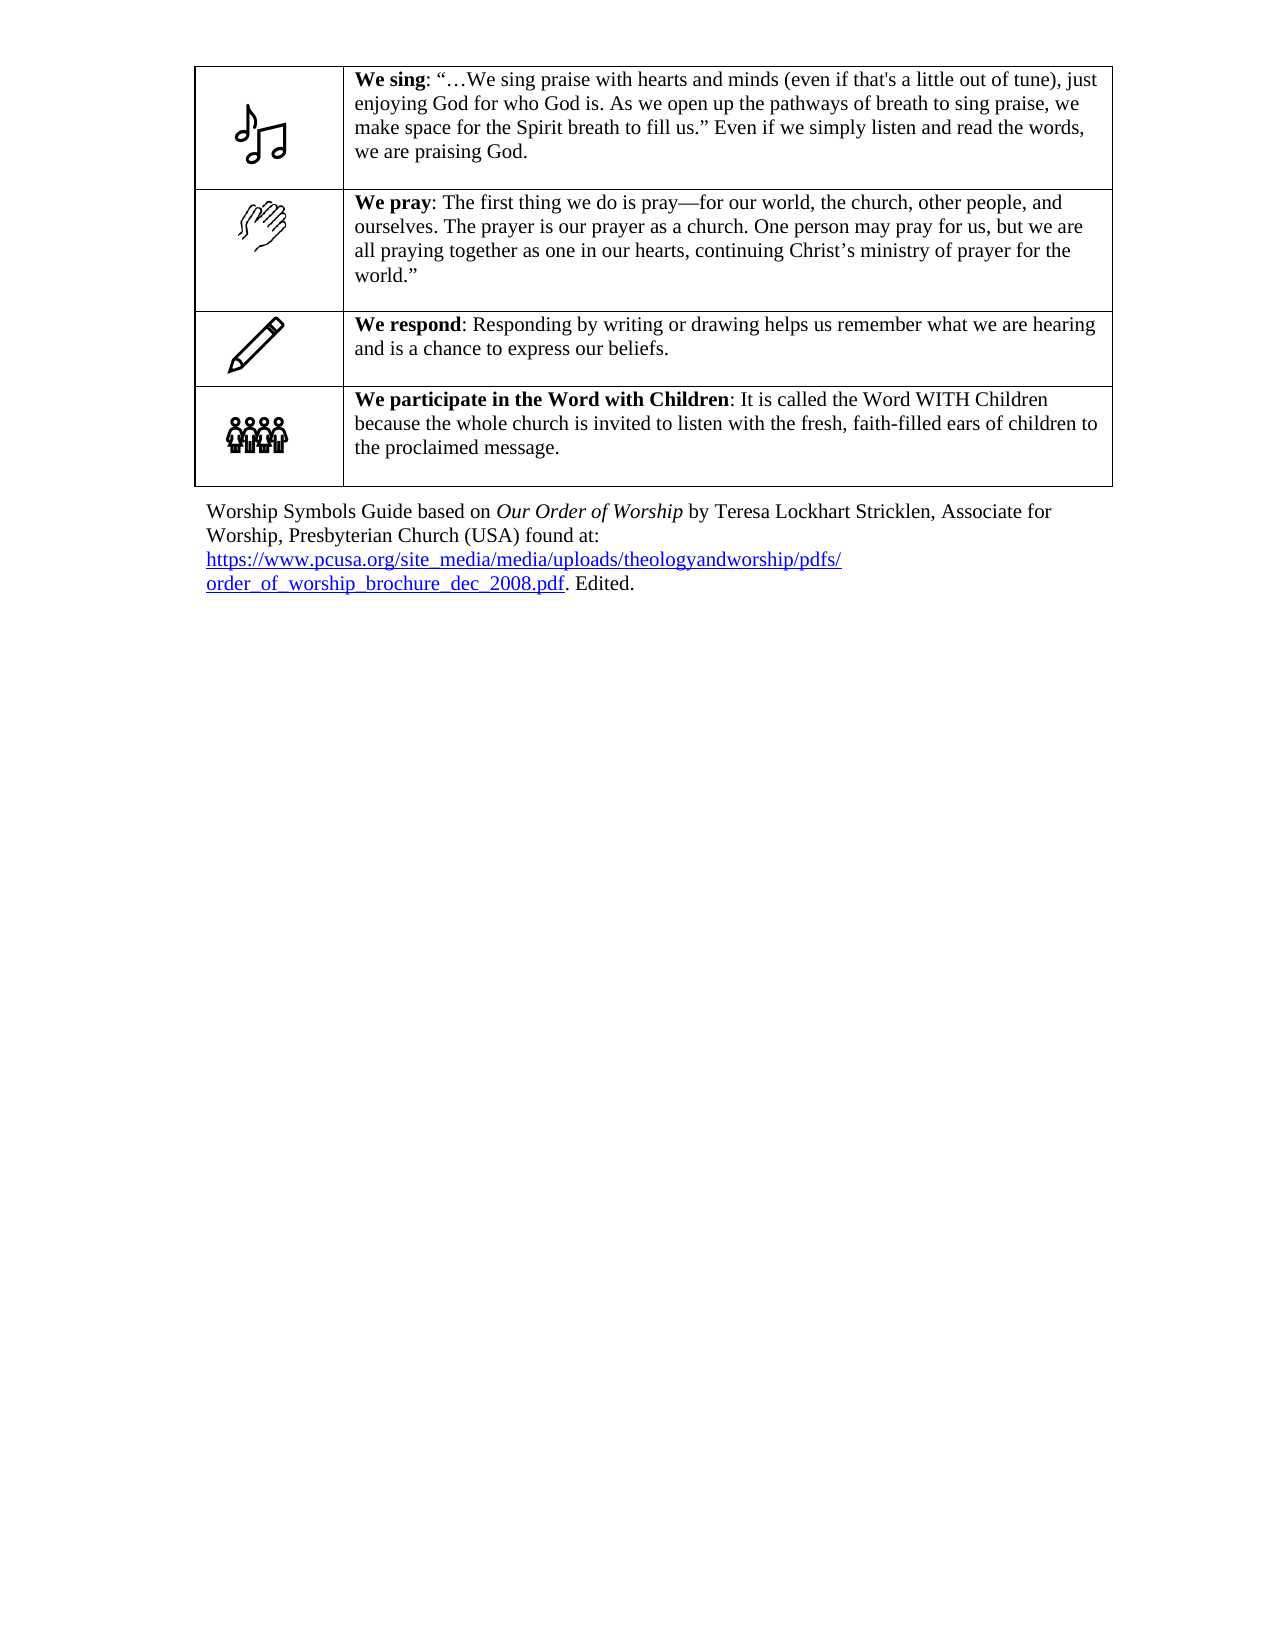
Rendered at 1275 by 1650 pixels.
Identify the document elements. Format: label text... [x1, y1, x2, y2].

table_header We sing: “…We sing praise with hearts and minds (even if that's a little out of tune), just enjoying God for who God is. As we open up the pathways of breath to sing praise, we make space for the Spirit breath to fill us.” Even if we simply listen and read the words, we are praising God. [344, 67, 1112, 189]
table_cell We respond: Responding by writing or drawing helps us remember what we are hearing and is a chance to express our beliefs. [344, 312, 1112, 386]
table_cell [196, 312, 343, 386]
table_cell We participate in the Word with Children: It is called the Word WITH Children because the whole church is invited to listen with the fresh, faith-filled ears of children to the proclaimed message. [344, 387, 1112, 486]
text Worship Symbols Guide based on Our Order of Worship by Teresa Lockhart Stricklen, Associate for Worship, Presbyterian Church (USA) found at: [206, 499, 1125, 547]
table_cell We pray: The first thing we do is pray—for our world, the church, other people, and ourselves. The prayer is our prayer as a church. One person may pray for us, but we are all praying together as one in our hearts, continuing Christ’s ministry of prayer for the world.” [344, 190, 1112, 311]
table_header [196, 67, 343, 189]
table_cell [196, 387, 343, 486]
picture [223, 96, 298, 172]
picture [223, 312, 289, 378]
table_cell [196, 190, 343, 311]
picture [232, 194, 289, 258]
picture [223, 403, 291, 470]
text https://www.pcusa.org/site_media/media/uploads/theologyandworship/pdfs/order_of_worship_brochure_dec_2008.pdf. Edited. [206, 547, 1125, 595]
